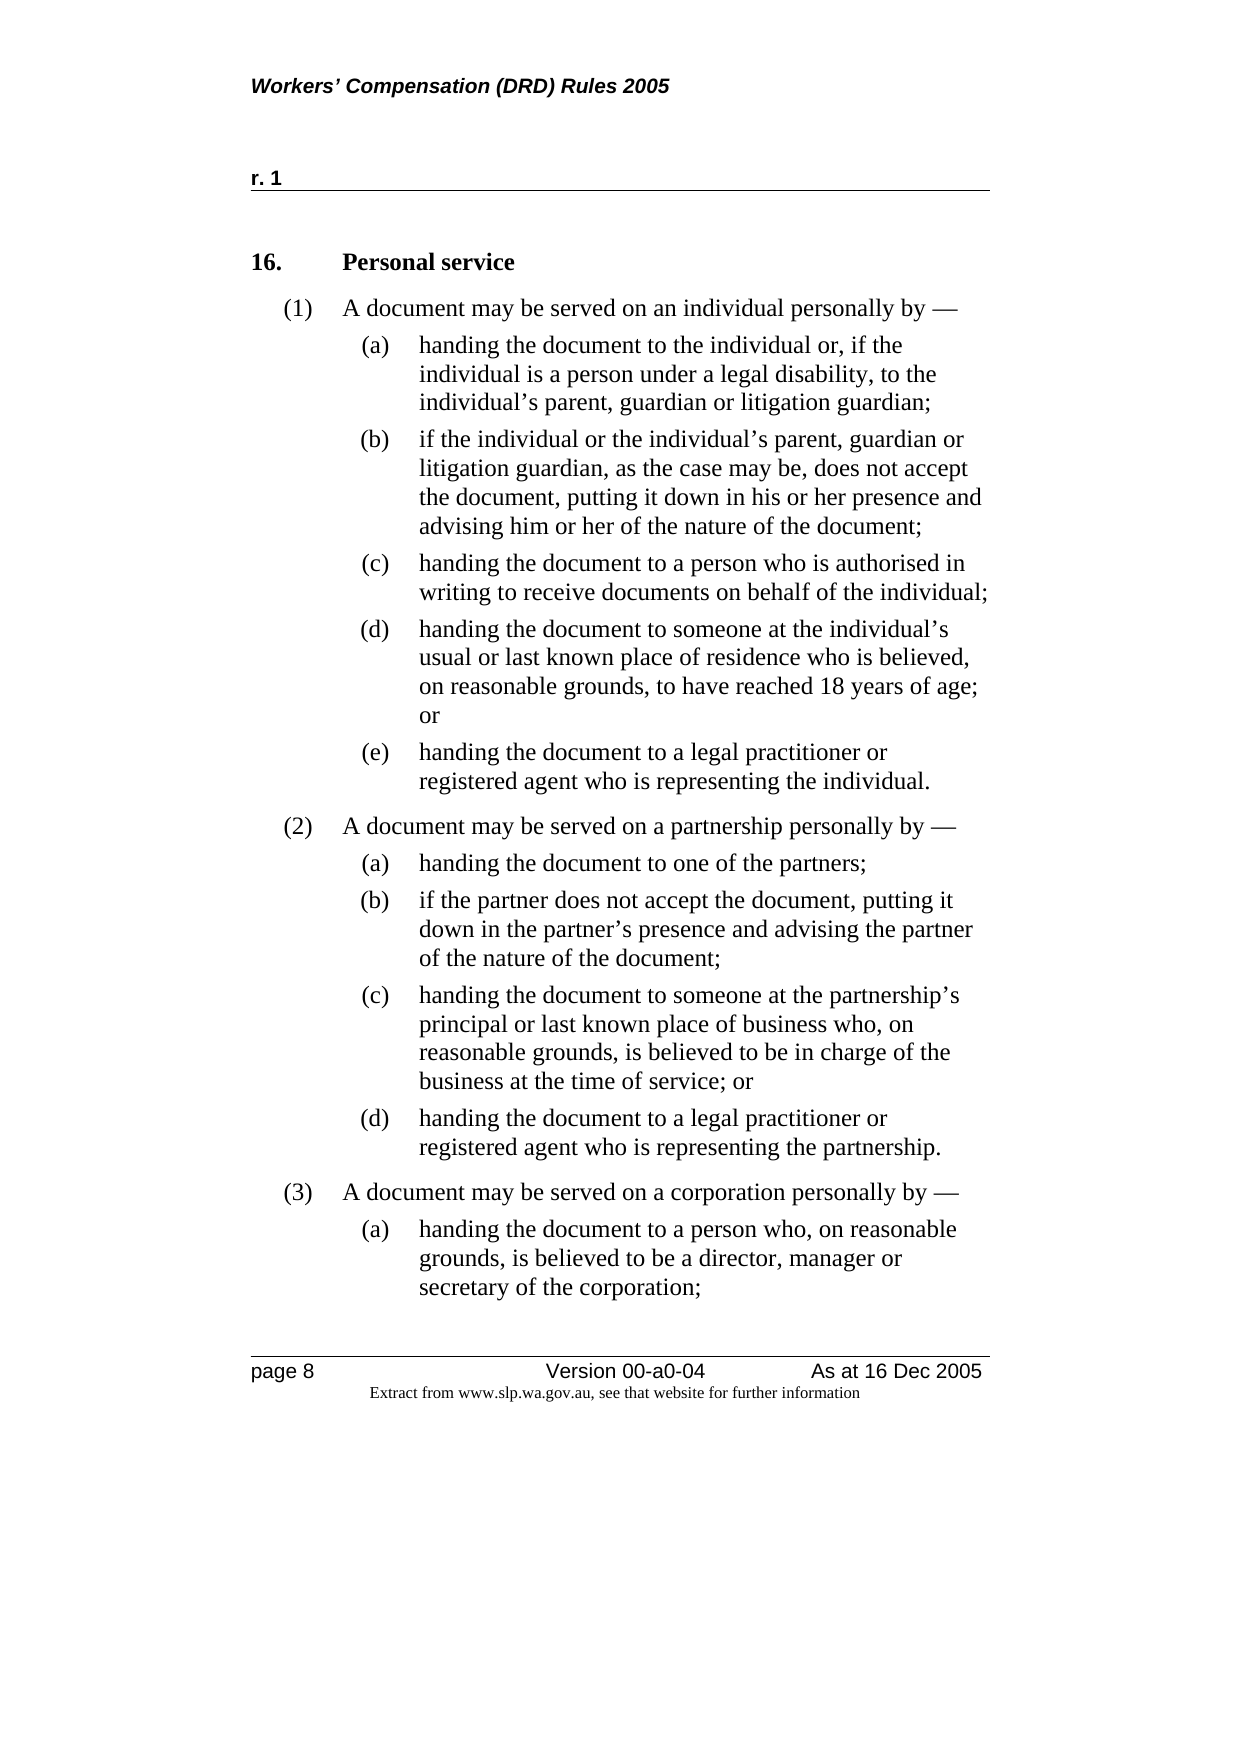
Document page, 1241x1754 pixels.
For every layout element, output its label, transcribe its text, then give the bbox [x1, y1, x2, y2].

text (d) handing the document to someone at the individual’s usual or last known place of residence who is believed, on reasonable grounds, to have reached 18 years of age; or [251, 614, 990, 729]
text (2) A document may be served on a partnership personally by — [251, 811, 990, 840]
text (c) handing the document to someone at the partnership’s principal or last known place of business who, on reasonable grounds, is believed to be in charge of the business at the time of service; or [251, 980, 990, 1095]
text (e) handing the document to a legal practitioner or registered agent who is representing the individual. [251, 737, 990, 794]
text (b) if the individual or the individual’s parent, guardian or litigation guardian, as the case may be, does not accept the document, putting it down in his or her presence and advising him or her of the nature of the document; [251, 424, 990, 539]
subtitle 16. Personal service [251, 247, 990, 276]
text (3) A document may be served on a corporation personally by — [251, 1177, 990, 1206]
text (c) handing the document to a person who is authorised in writing to receive documents on behalf of the individual; [251, 548, 990, 605]
text (d) handing the document to a legal practitioner or registered agent who is representing the partnership. [251, 1103, 990, 1161]
text (a) handing the document to a person who, on reasonable grounds, is believed to be a director, manager or secretary of the corporation; [251, 1214, 990, 1301]
text (a) handing the document to one of the partners; [251, 848, 990, 877]
text (a) handing the document to the individual or, if the individual is a person under a legal disability, to the individual’s parent, guardian or litigation guardian; [251, 330, 990, 416]
text (b) if the partner does not accept the document, putting it down in the partner’s presence and advising the partner of the nature of the document; [251, 885, 990, 972]
text (1) A document may be served on an individual personally by — [251, 293, 990, 322]
